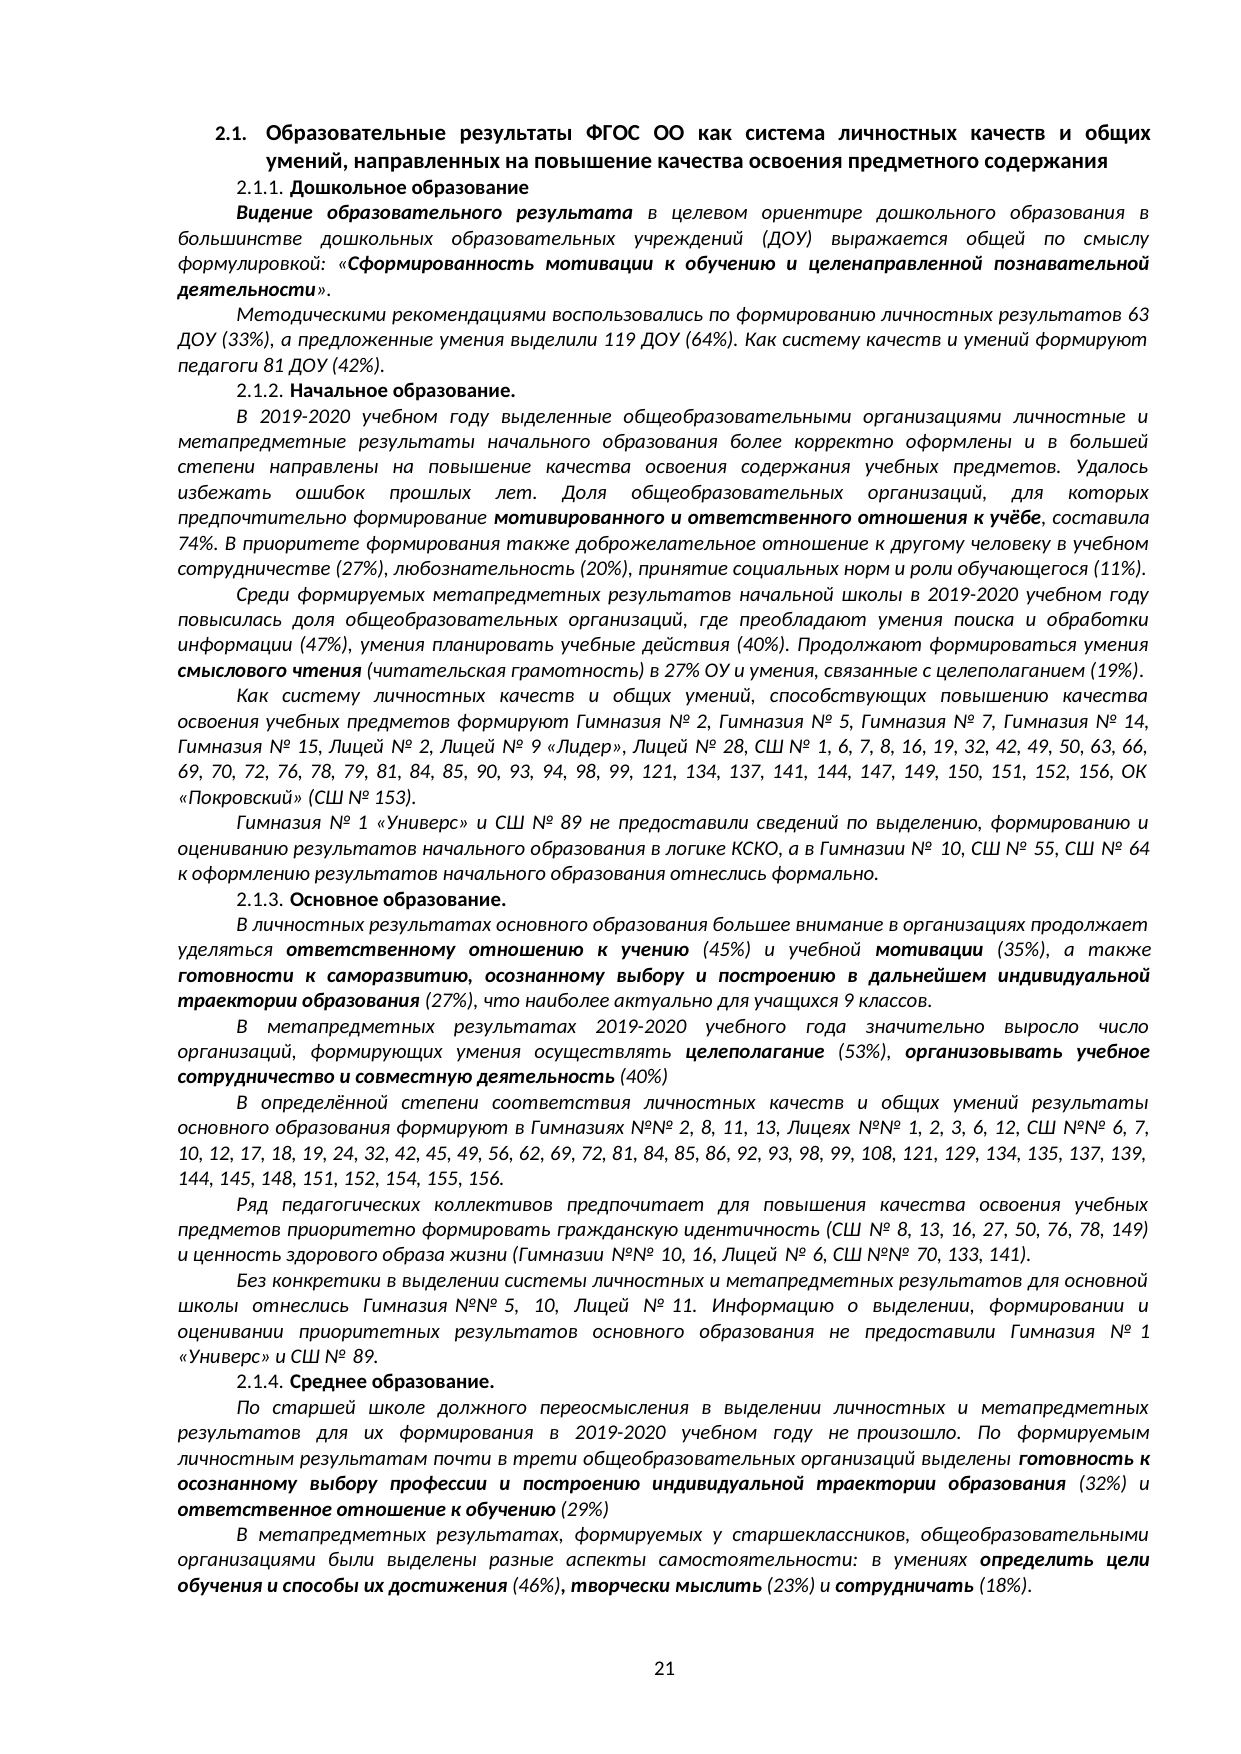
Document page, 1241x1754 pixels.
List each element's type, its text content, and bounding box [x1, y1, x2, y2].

list Среднее образование. [236, 1369, 1152, 1394]
text По старшей школе должного переосмысления в выделении личностных и метапредметных результатов для их формирования в 2019-2020 учебном году не произошло. По формируемым личностным результатам почти в трети общеобразовательных организаций выделены готовность к осознанному выбору профессии и построению индивидуальной траектории образования (32%) и ответственное отношение к обучению (29%) [177, 1394, 1152, 1521]
list В 2019-2020 учебном году выделенные общеобразовательными организациями личностные и метапредметные результаты начального образования более корректно оформлены и в большей степени направлены на повышение качества освоения содержания учебных предметов. Удалось избежать ошибок прошлых лет. Доля общеобразовательных организаций, для которых предпочтительно формирование мотивированного и ответственного отношения к учёбе, составила 74%. В приоритете формирования также доброжелательное отношение к другому человеку в учебном сотрудничестве (27%), любознательность (20%), принятие социальных норм и роли обучающегося (11%). [177, 403, 1152, 581]
list Ряд педагогических коллективов предпочитает для повышения качества освоения учебных предметов приоритетно формировать гражданскую идентичность (СШ № 8, 13, 16, 27, 50, 76, 78, 149) и ценность здорового образа жизни (Гимназии №№ 10, 16, Лицей № 6, СШ №№ 70, 133, 141). [177, 1191, 1152, 1267]
list Гимназия № 1 «Универс» и СШ № 89 не предоставили сведений по выделению, формированию и оцениванию результатов начального образования в логике КСКО, а в Гимназии № 10, СШ № 55, СШ № 64 к оформлению результатов начального образования отнеслись формально. [177, 809, 1152, 886]
list Дошкольное образование [236, 174, 1152, 199]
text Видение образовательного результата в целевом ориентире дошкольного образования в большинстве дошкольных образовательных учреждений (ДОУ) выражается общей по смыслу формулировкой: «Сформированность мотивации к обучению и целенаправленной познавательной деятельности». [177, 199, 1152, 301]
text Без конкретики в выделении системы личностных и метапредметных результатов для основной школы отнеслись Гимназия №№ 5, 10, Лицей № 11. Информацию о выделении, формировании и оценивании приоритетных результатов основного образования не предоставили Гимназия № 1 «Универс» и СШ № 89. [177, 1267, 1152, 1369]
list Основное образование. [236, 886, 1152, 911]
list Начальное образование. [236, 377, 1152, 403]
text В метапредметных результатах 2019-2020 учебного года значительно выросло число организаций, формирующих умения осуществлять целеполагание (53%), организовывать учебное сотрудничество и совместную деятельность (40%) [177, 1013, 1152, 1089]
text В метапредметных результатах, формируемых у старшеклассников, общеобразовательными организациями были выделены разные аспекты самостоятельности: в умениях определить цели обучения и способы их достижения (46%), творчески мыслить (23%) и сотрудничать (18%). [177, 1521, 1152, 1597]
text В определённой степени соответствия личностных качеств и общих умений результаты основного образования формируют в Гимназиях №№ 2, 8, 11, 13, Лицеях №№ 1, 2, 3, 6, 12, СШ №№ 6, 7, 10, 12, 17, 18, 19, 24, 32, 42, 45, 49, 56, 62, 69, 72, 81, 84, 85, 86, 92, 93, 98, 99, 108, 121, 129, 134, 135, 137, 139, 144, 145, 148, 151, 152, 154, 155, 156. [177, 1089, 1152, 1191]
list Среди формируемых метапредметных результатов начальной школы в 2019-2020 учебном году повысилась доля общеобразовательных организаций, где преобладают умения поиска и обработки информации (47%), умения планировать учебные действия (40%). Продолжают формироваться умения смыслового чтения (читательская грамотность) в 27% ОУ и умения, связанные с целеполаганием (19%). [177, 581, 1152, 682]
text Методическими рекомендациями воспользовались по формированию личностных результатов 63 ДОУ (33%), а предложенные умения выделили 119 ДОУ (64%). Как систему качеств и умений формируют педагоги 81 ДОУ (42%). [177, 301, 1152, 377]
list Образовательные результаты ФГОС ОО как система личностных качеств и общих умений, направленных на повышение качества освоения предметного содержания [215, 118, 1152, 174]
list Как систему личностных качеств и общих умений, способствующих повышению качества освоения учебных предметов формируют Гимназия № 2, Гимназия № 5, Гимназия № 7, Гимназия № 14, Гимназия № 15, Лицей № 2, Лицей № 9 «Лидер», Лицей № 28, СШ № 1, 6, 7, 8, 16, 19, 32, 42, 49, 50, 63, 66, 69, 70, 72, 76, 78, 79, 81, 84, 85, 90, 93, 94, 98, 99, 121, 134, 137, 141, 144, 147, 149, 150, 151, 152, 156, ОК «Покровский» (СШ № 153). [177, 682, 1152, 809]
list В личностных результатах основного образования большее внимание в организациях продолжает уделяться ответственному отношению к учению (45%) и учебной мотивации (35%), а также готовности к саморазвитию, осознанному выбору и построению в дальнейшем индивидуальной траектории образования (27%), что наиболее актуально для учащихся 9 классов. [177, 911, 1152, 1013]
